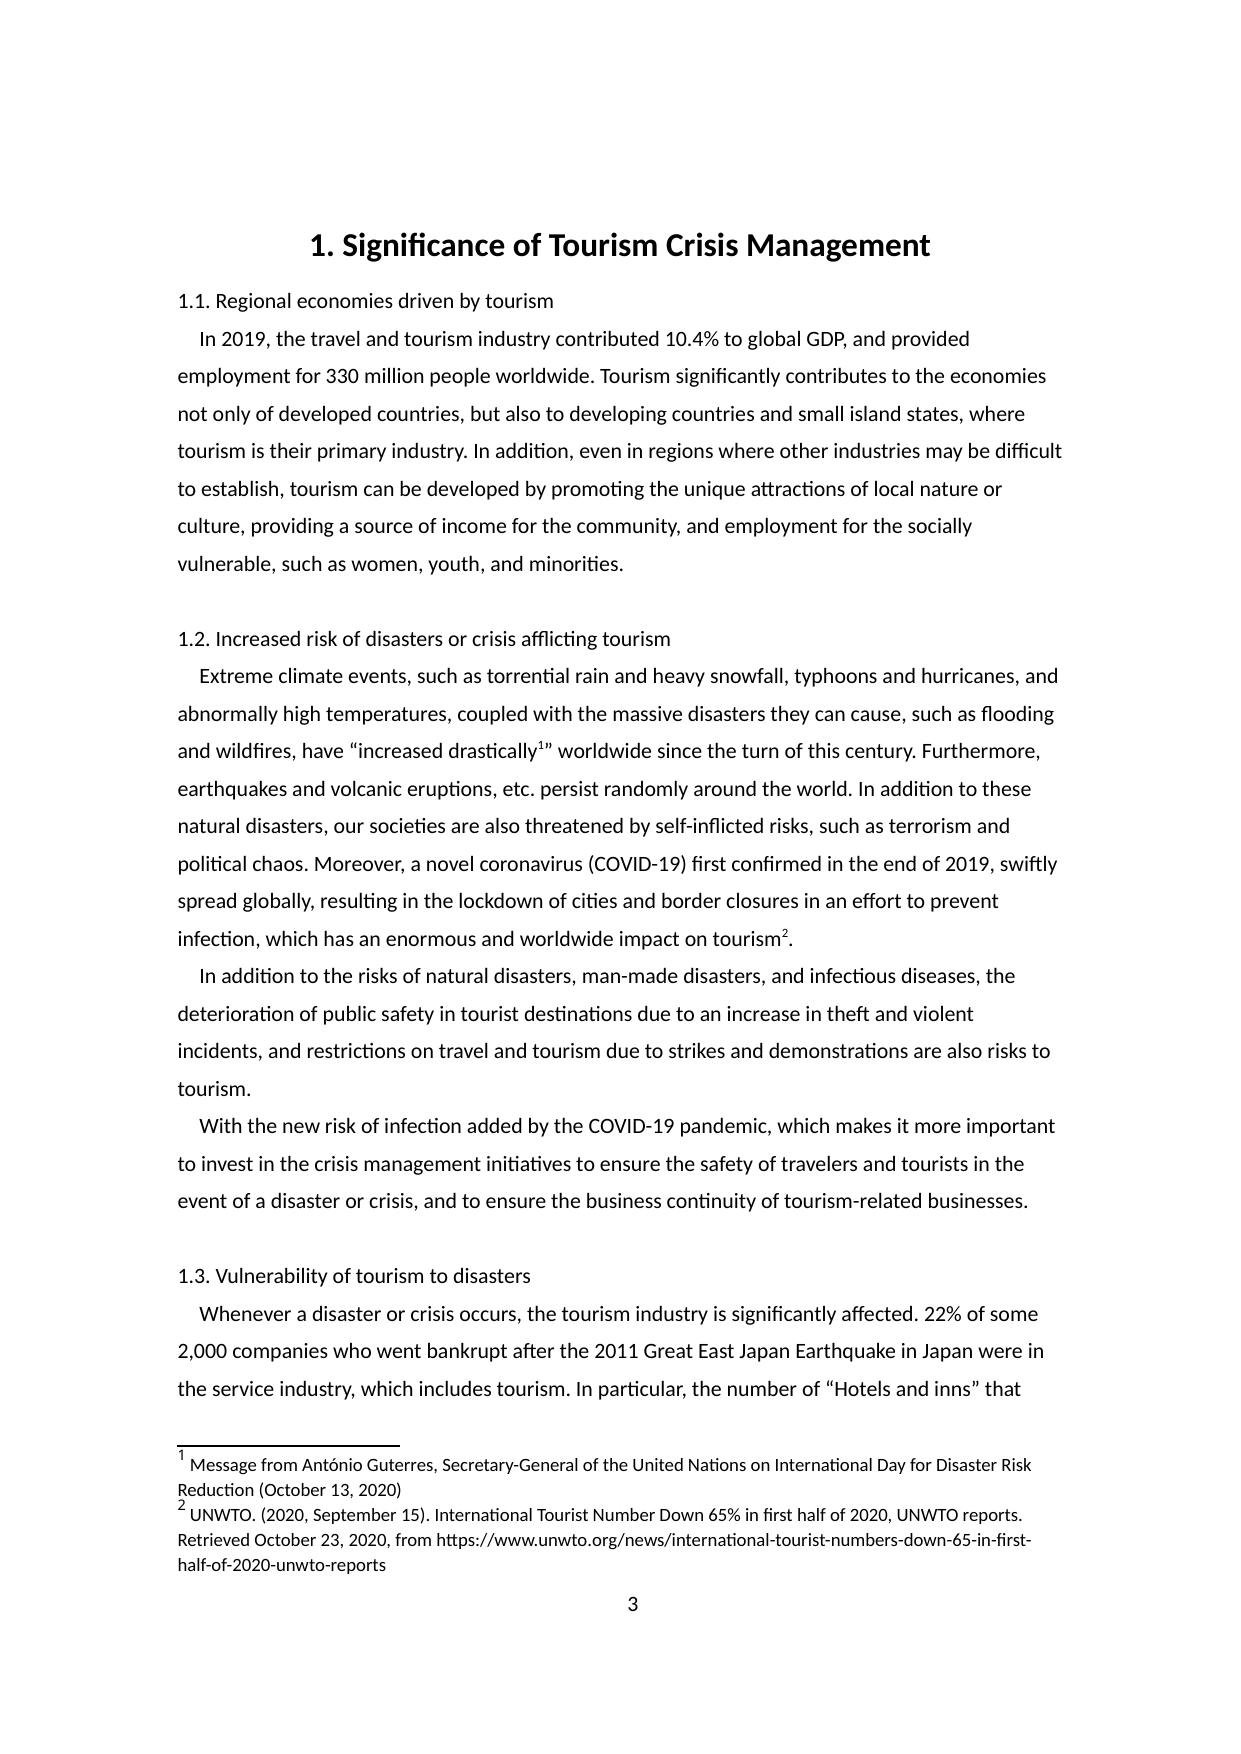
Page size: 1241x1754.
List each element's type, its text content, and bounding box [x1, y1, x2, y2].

text In addition to the risks of natural disasters, man-made disasters, and infectious diseases, the deterioration of public safety in tourist destinations due to an increase in theft and violent incidents, and restrictions on travel and tourism due to strikes and demonstrations are also risks to tourism. [177, 957, 1063, 1107]
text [177, 1294, 1063, 1407]
text Extreme climate events, such as torrential rain and heavy snowfall, typhoons and hurricanes, and abnormally high temperatures, coupled with the massive disasters they can cause, such as flooding and wildfires, have “increased drastically” worldwide since the turn of this century. Furthermore, earthquakes and volcanic eruptions, etc. persist randomly around the world. In addition to these natural disasters, our societies are also threatened by self-inflicted risks, such as terrorism and political chaos. Moreover, a novel coronavirus (COVID-19) first confirmed in the end of 2019, swiftly spread globally, resulting in the lockdown of cities and border closures in an effort to prevent infection, which has an enormous and worldwide impact on tourism. [177, 657, 1063, 957]
text With the new risk of infection added by the COVID-19 pandemic, which makes it more important to invest in the crisis management initiatives to ensure the safety of travelers and tourists in the event of a disaster or crisis, and to ensure the business continuity of tourism-related businesses. [177, 1107, 1063, 1219]
subtitle 1. Significance of Tourism Crisis Management [177, 207, 1063, 282]
subtitle 1.1. Regional economies driven by tourism [177, 282, 1063, 319]
subtitle 1.3. Vulnerability of tourism to disasters [177, 1257, 1063, 1294]
subtitle 1.2. Increased risk of disasters or crisis afflicting tourism [177, 619, 1063, 657]
text In 2019, the travel and tourism industry contributed 10.4% to global GDP, and provided employment for 330 million people worldwide. Tourism significantly contributes to the economies not only of developed countries, but also to developing countries and small island states, where tourism is their primary industry. In addition, even in regions where other industries may be difficult to establish, tourism can be developed by promoting the unique attractions of local nature or culture, providing a source of income for the community, and employment for the socially vulnerable, such as women, youth, and minorities. [177, 319, 1063, 582]
